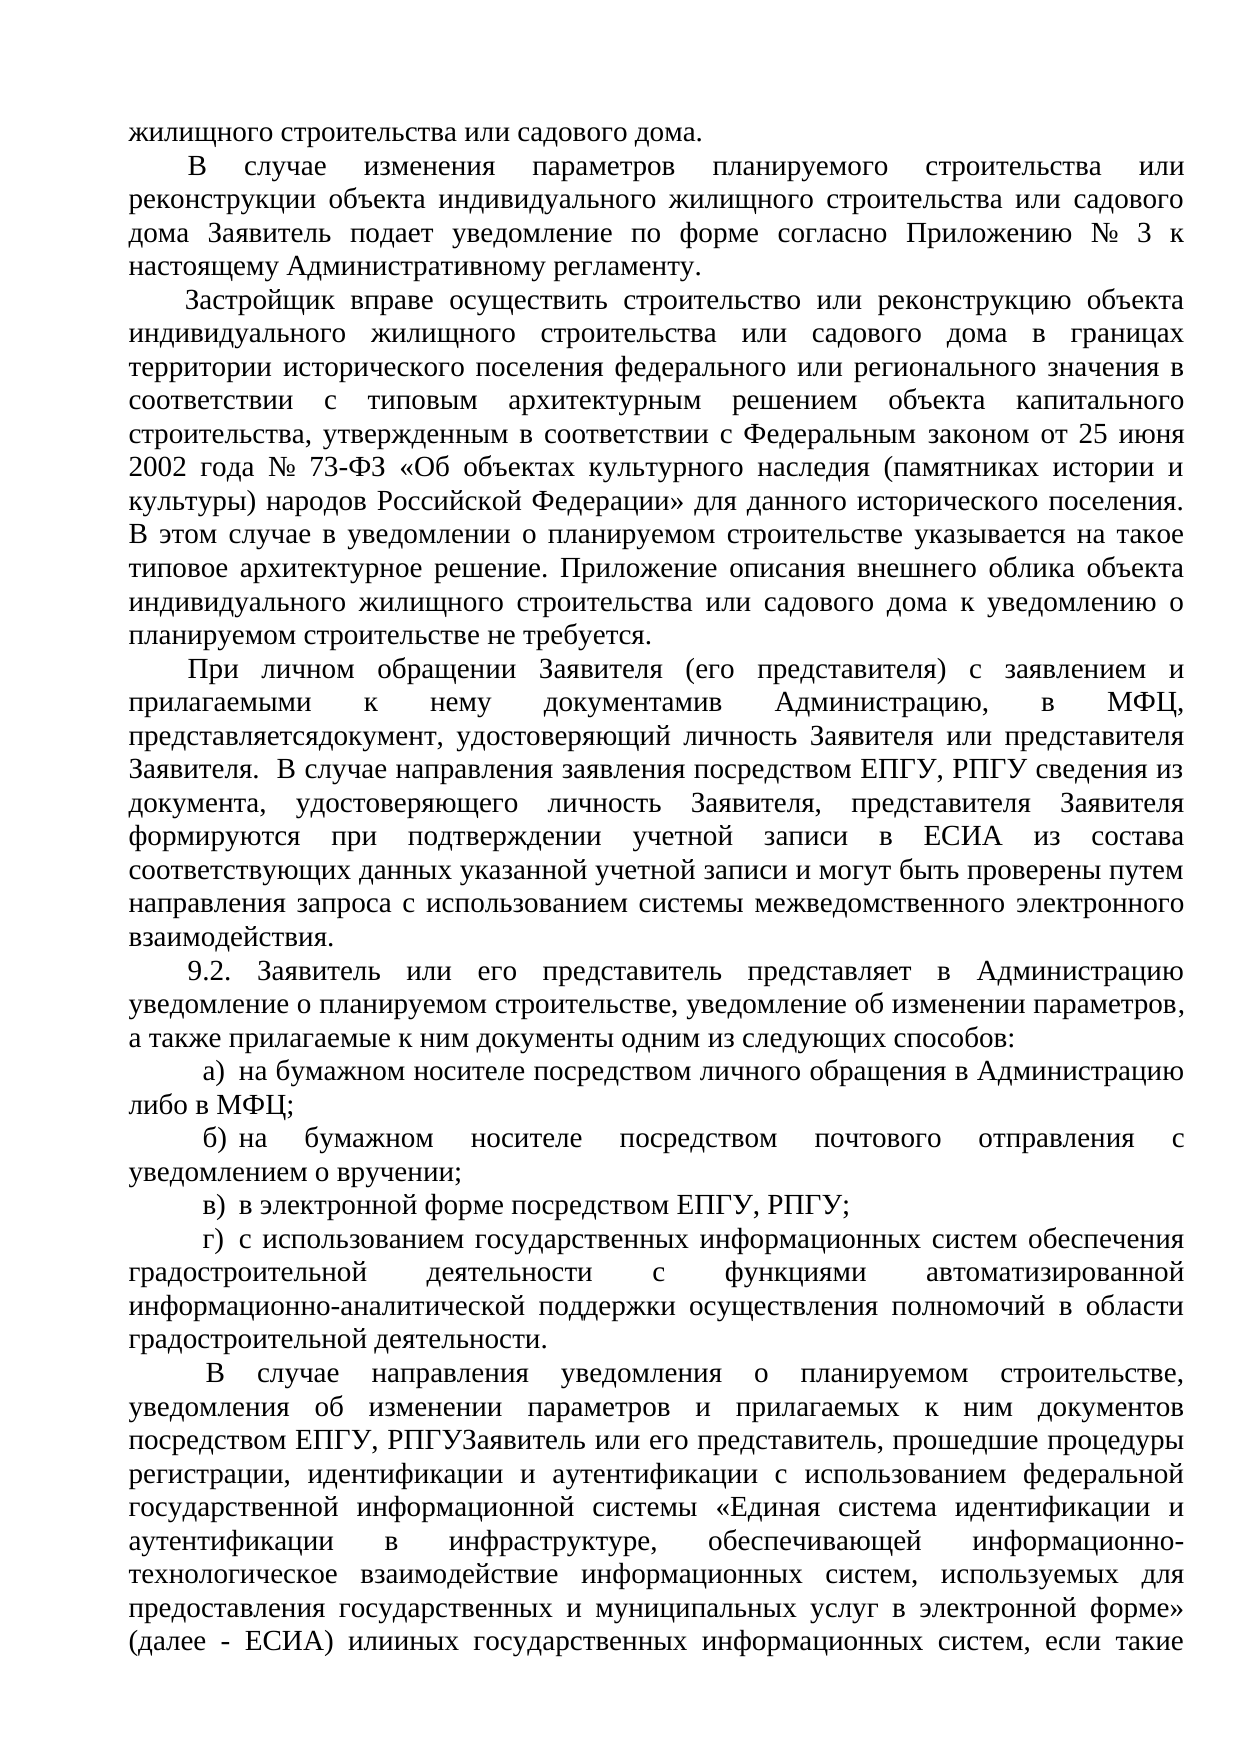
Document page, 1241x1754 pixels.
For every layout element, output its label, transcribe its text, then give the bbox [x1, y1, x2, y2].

text Застройщик вправе осуществить строительство или реконструкцию объекта индивидуального жилищного строительства или садового дома в границах территории исторического поселения федерального или регионального значения в соответствии с типовым архитектурным решением объекта капитального строительства, утвержденным в соответствии с Федеральным законом от 25 июня 2002 года № 73-ФЗ «Об объектах культурного наследия (памятниках истории и культуры) народов Российской Федерации» для данного исторического поселения. В этом случае в уведомлении о планируемом строительстве указывается на такое типовое архитектурное решение. Приложение описания внешнего облика объекта индивидуального жилищного строительства или садового дома к уведомлению о планируемом строительстве не требуется. [128, 282, 1185, 651]
list в электронной форме посредством ЕПГУ, РПГУ; [128, 1187, 1185, 1221]
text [128, 114, 1185, 148]
list на бумажном носителе посредством почтового отправления с уведомлением о вручении; [128, 1120, 1185, 1187]
list с использованием государственных информационных систем обеспечения градостроительной деятельности с функциями автоматизированной информационно-аналитической поддержки осуществления полномочий в области градостроительной деятельности. [128, 1221, 1185, 1355]
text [128, 1355, 1185, 1657]
text При личном обращении Заявителя (его представителя) с заявлением и прилагаемыми к нему документамив Администрацию, в МФЦ, представляетсядокумент, удостоверяющий личность Заявителя или представителя Заявителя. В случае направления заявления посредством ЕПГУ, РПГУ сведения из документа, удостоверяющего личность Заявителя, представителя Заявителя формируются при подтверждении учетной записи в ЕСИА из состава соответствующих данных указанной учетной записи и могут быть проверены путем направления запроса с использованием системы межведомственного электронного взаимодействия. [128, 651, 1185, 953]
text 9.2. Заявитель или его представитель представляет в Администрацию уведомление о планируемом строительстве, уведомление об изменении параметров, а также прилагаемые к ним документы одним из следующих способов: [128, 953, 1185, 1053]
text В случае изменения параметров планируемого строительства или реконструкции объекта индивидуального жилищного строительства или садового дома Заявитель подает уведомление по форме согласно Приложению № 3 к настоящему Административному регламенту. [128, 148, 1185, 282]
list на бумажном носителе посредством личного обращения в Администрацию либо в МФЦ; [128, 1053, 1185, 1120]
